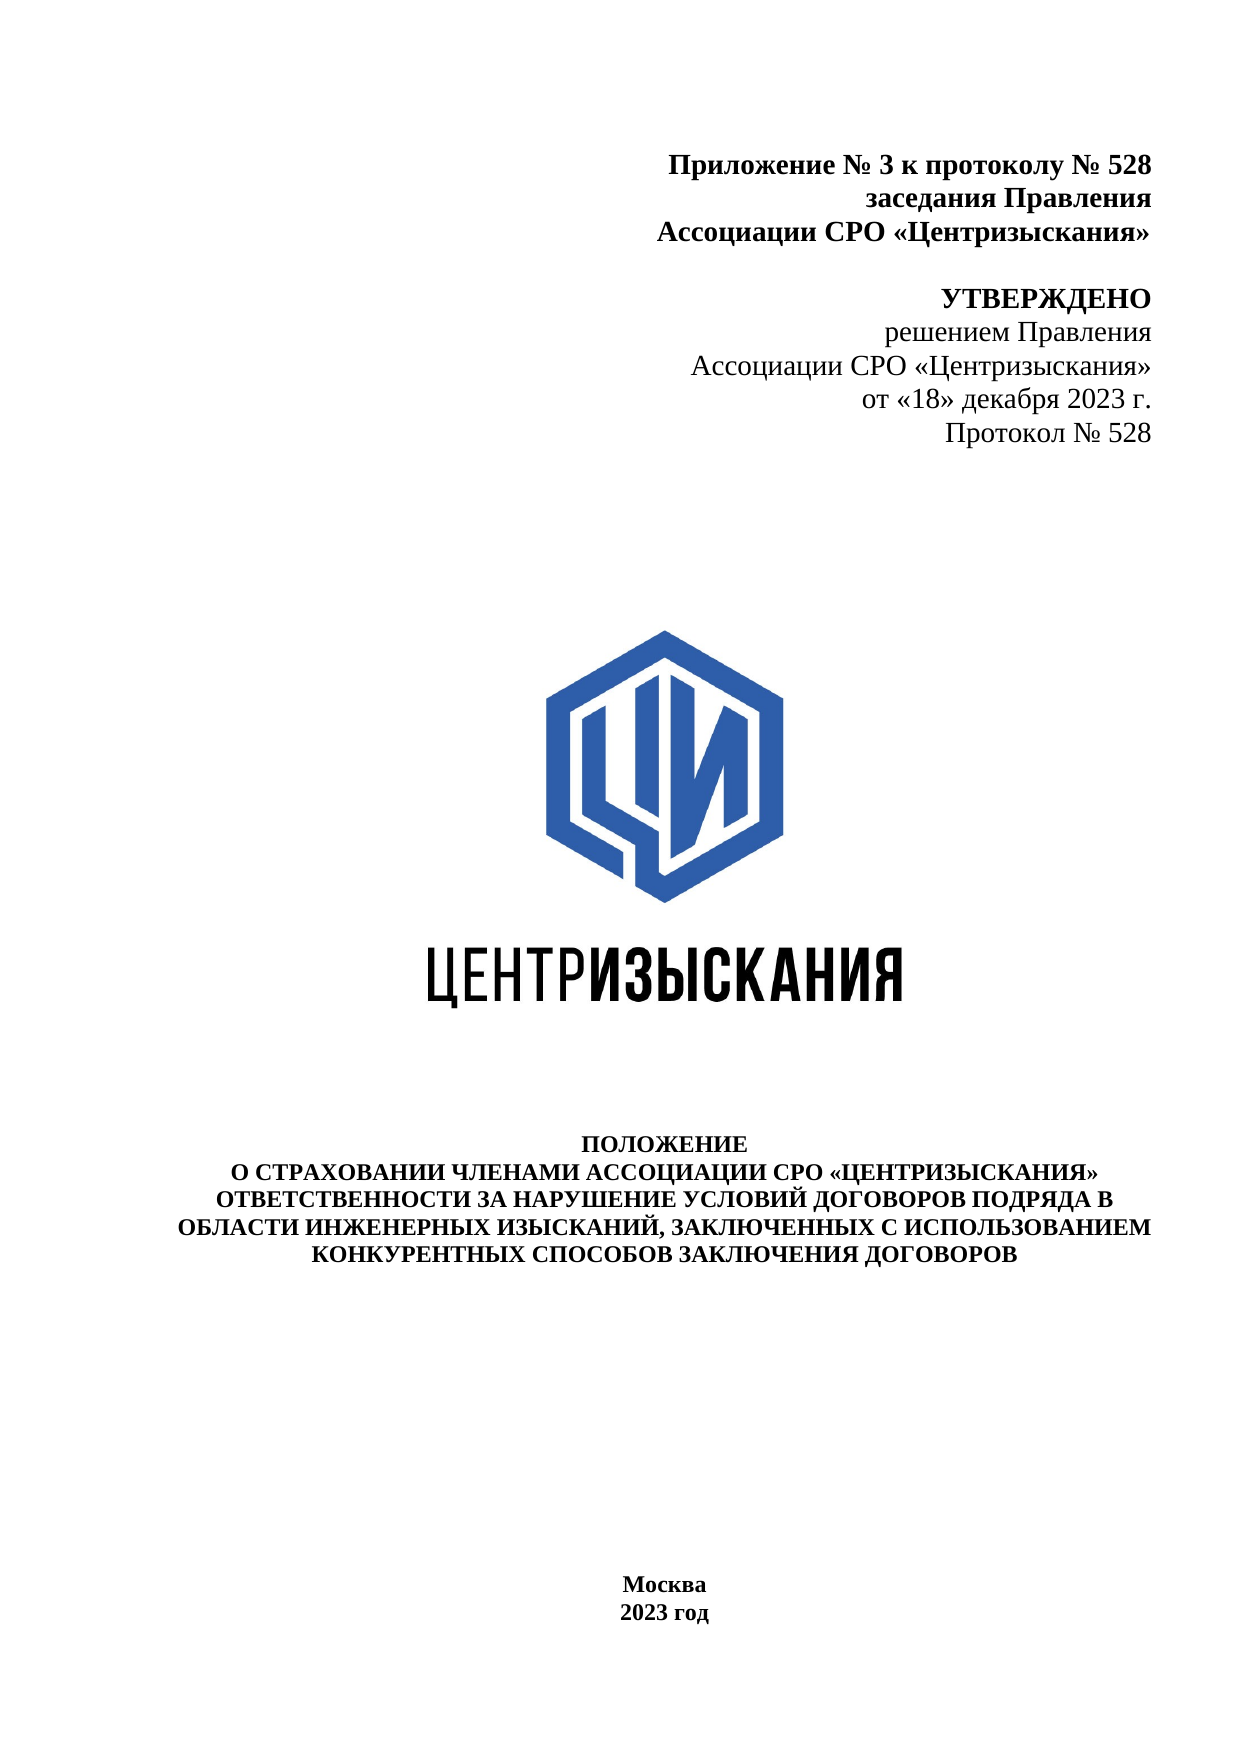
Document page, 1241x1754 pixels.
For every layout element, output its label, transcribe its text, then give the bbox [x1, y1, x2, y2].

text Ассоциации СРО «Центризыскания» [177, 214, 1152, 247]
text от «18» декабря 2023 г. [177, 382, 1152, 415]
text О СТРАХОВАНИИ ЧЛЕНАМИ АССОЦИАЦИИ СРО «ЦЕНТРИЗЫСКАНИЯ» ОТВЕТСТВЕННОСТИ ЗА НАРУШЕНИЕ УСЛОВИЙ ДОГОВОРОВ ПОДРЯДА В ОБЛАСТИ ИНЖЕНЕРНЫХ ИЗЫСКАНИЙ, ЗАКЛЮЧЕННЫХ С ИСПОЛЬЗОВАНИЕМ КОНКУРЕНТНЫХ СПОСОБОВ ЗАКЛЮЧЕНИЯ ДОГОВОРОВ [177, 1158, 1152, 1268]
text Приложение № 3 к протоколу № 528 [177, 147, 1152, 180]
text ПОЛОЖЕНИЕ [177, 1130, 1152, 1158]
text УТВЕРЖДЕНО [177, 281, 1152, 314]
text Москва [177, 1570, 1152, 1597]
text заседания Правления [177, 180, 1152, 214]
text Протокол № 528 [177, 415, 1152, 449]
picture [416, 616, 913, 1015]
text 2023 год [177, 1597, 1152, 1625]
text Ассоциации СРО «Центризыскания» [177, 348, 1152, 382]
text решением Правления [177, 314, 1152, 348]
